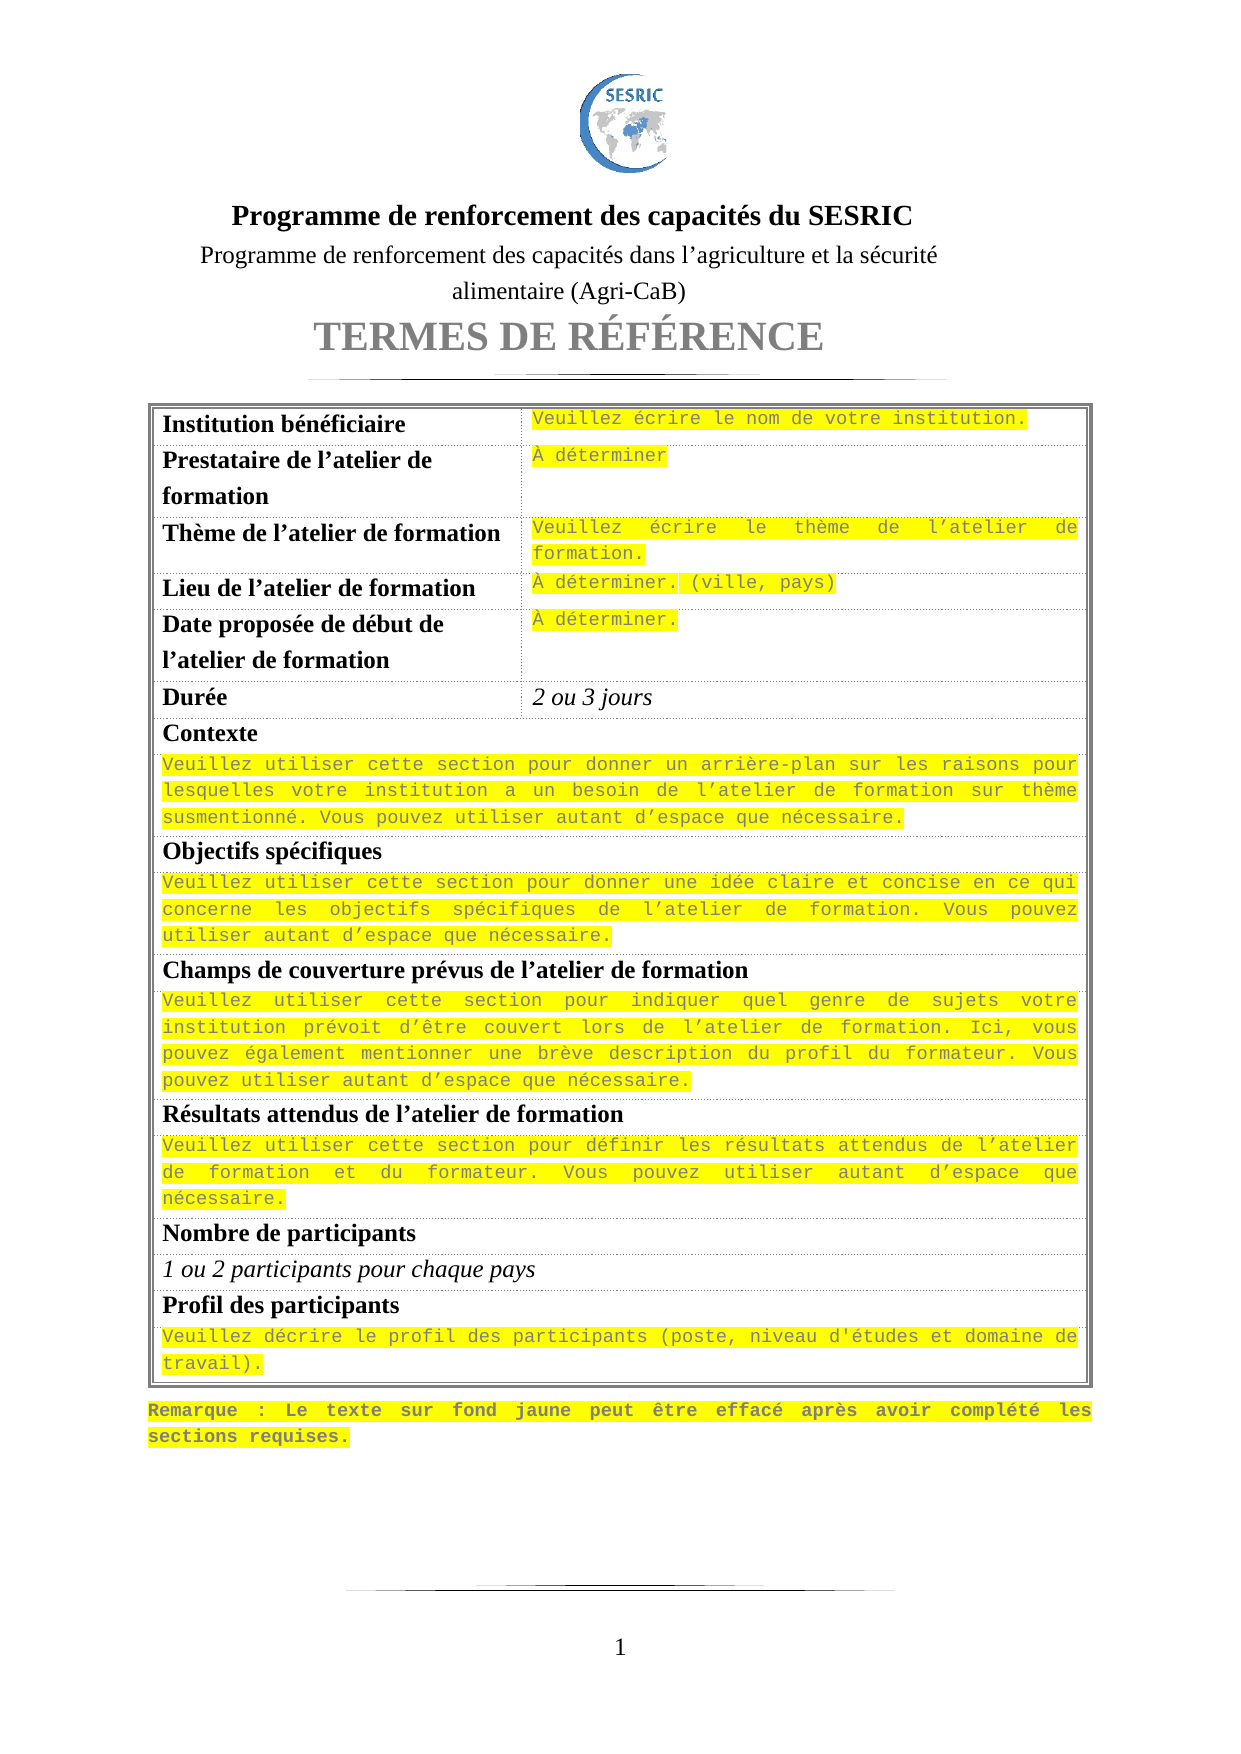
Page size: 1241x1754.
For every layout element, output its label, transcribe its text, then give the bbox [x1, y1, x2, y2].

table_cell À déterminer [521, 445, 1086, 517]
table_cell Date proposée de début de l’atelier de formation [154, 609, 521, 681]
table_cell À déterminer. [521, 609, 1086, 681]
table_cell Prestataire de l’atelier de formation [154, 445, 521, 517]
table_header Veuillez écrire le nom de votre institution. [521, 409, 1086, 445]
table_cell À déterminer. (ville, pays) [521, 573, 1086, 609]
table_cell Lieu de l’atelier de formation [154, 573, 521, 609]
table_cell Veuillez utiliser cette section pour définir les résultats attendus de l’atelier de formation et du formateur. Vous pouvez utiliser autant d’espace que nécessaire. [154, 1135, 1086, 1217]
picture [578, 74, 667, 171]
text Remarque : Le texte sur fond jaune peut être effacé après avoir complété les sections requises. [148, 1422, 1092, 1448]
table_header Institution bénéficiaire [154, 409, 521, 445]
table_cell Nombre de participants [154, 1218, 1086, 1254]
table_cell Durée [154, 681, 521, 717]
table_cell Profil des participants [154, 1290, 1086, 1326]
table_cell Veuillez utiliser cette section pour donner un arrière-plan sur les raisons pour lesquelles votre institution a un besoin de l’atelier de formation sur thème susmentionné. Vous pouvez utiliser autant d’espace que nécessaire. [154, 754, 1086, 836]
table_cell Objectifs spécifiques [154, 836, 1086, 872]
table_cell Thème de l’atelier de formation [154, 517, 521, 572]
table_cell Contexte [154, 718, 1086, 754]
table_cell Veuillez utiliser cette section pour indiquer quel genre de sujets votre institution prévoit d’être couvert lors de l’atelier de formation. Ici, vous pouvez également mentionner une brève description du profil du formateur. Vous pouvez utiliser autant d’espace que nécessaire. [154, 991, 1086, 1099]
table_cell Veuillez décrire le profil des participants (poste, niveau d'études et domaine de travail). [154, 1326, 1086, 1382]
table_cell 2 ou 3 jours [521, 681, 1086, 717]
table_cell Veuillez écrire le thème de l’atelier de formation. [521, 517, 1086, 572]
table_cell Résultats attendus de l’atelier de formation [154, 1099, 1086, 1135]
table_cell 1 ou 2 participants pour chaque pays [154, 1254, 1086, 1290]
table_cell Veuillez utiliser cette section pour donner une idée claire et concise en ce qui concerne les objectifs spécifiques de l’atelier de formation. Vous pouvez utiliser autant d’espace que nécessaire. [154, 872, 1086, 954]
table_cell Champs de couverture prévus de l’atelier de formation [154, 954, 1086, 991]
